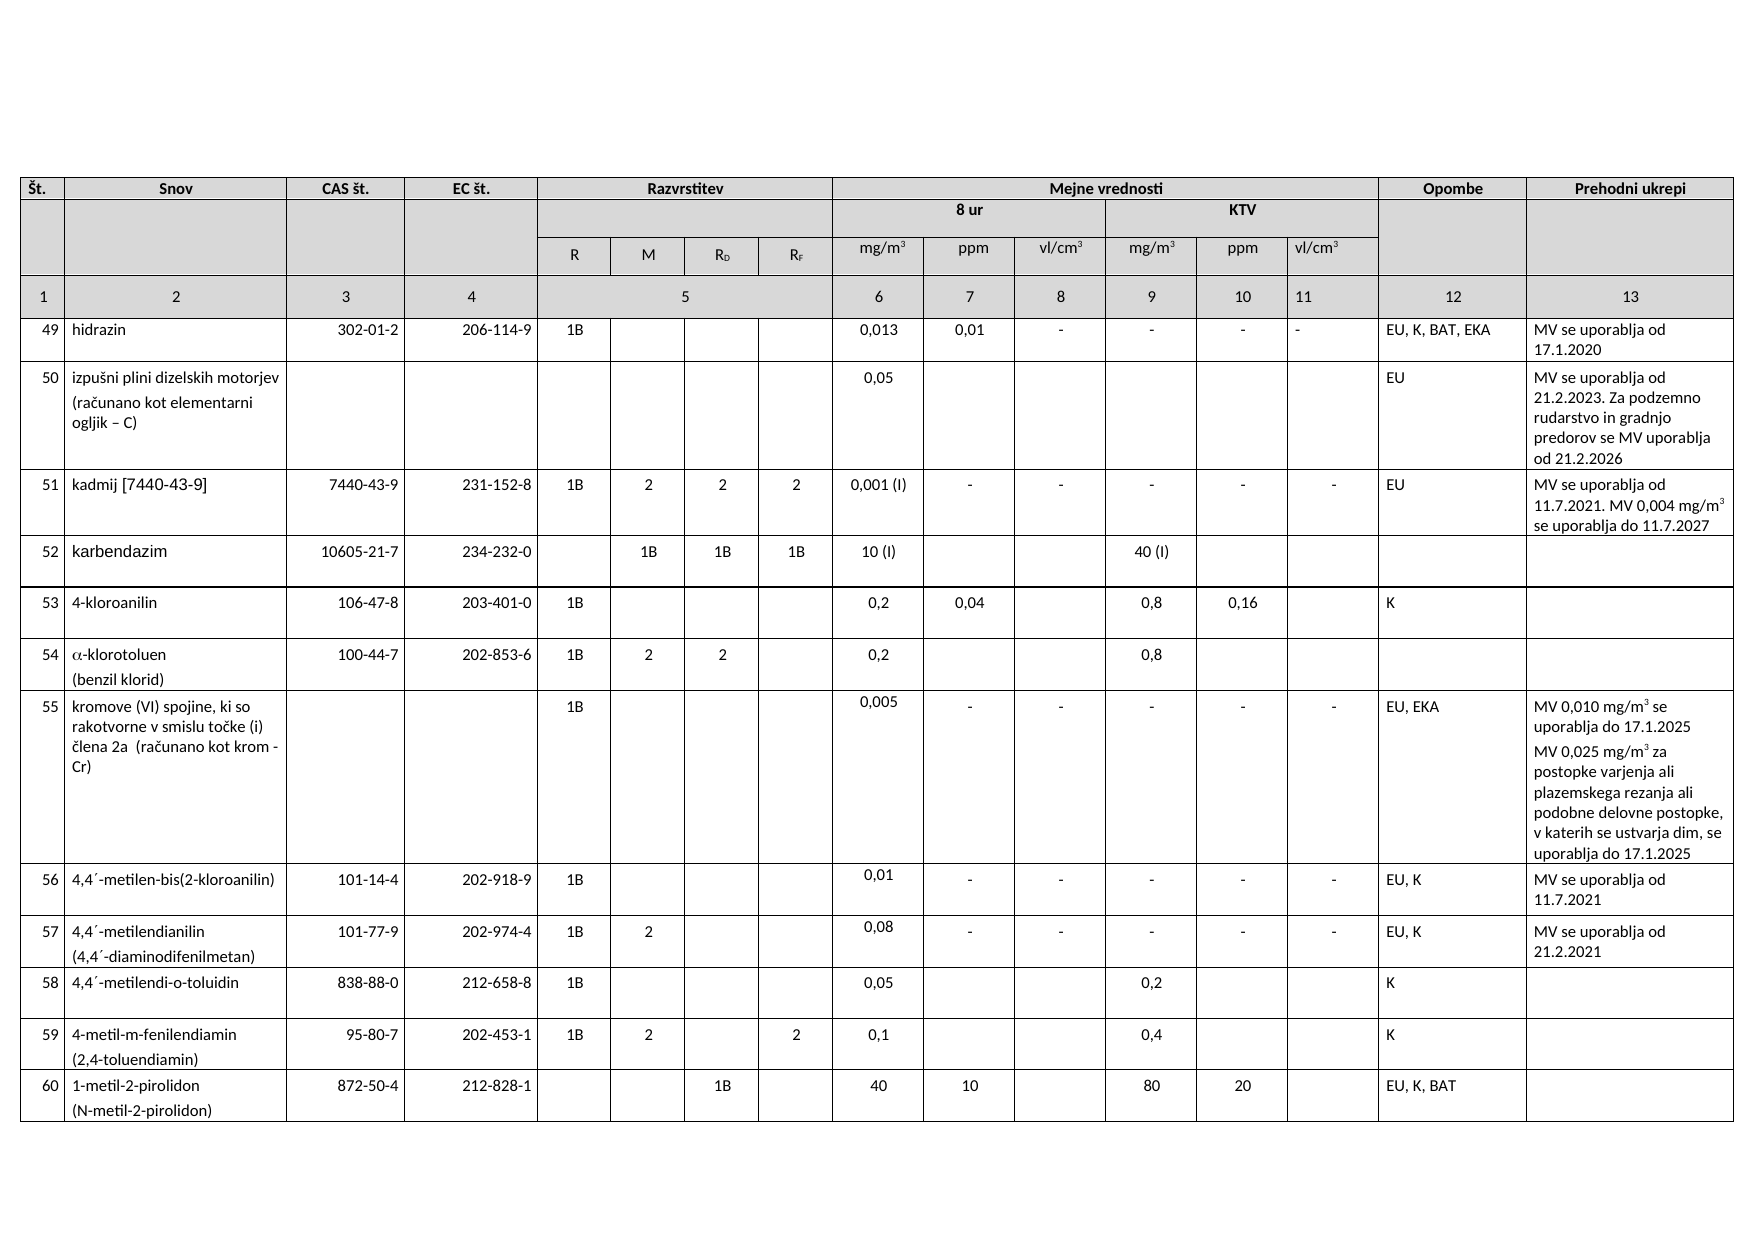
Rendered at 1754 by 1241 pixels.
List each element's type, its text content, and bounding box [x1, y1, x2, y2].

table_cell 0,05 [833, 362, 923, 468]
table_cell EU, K, BAT [1379, 1070, 1526, 1121]
table_cell vl/cm3 [1015, 238, 1105, 274]
table_cell - [924, 470, 1014, 535]
table_cell 0,001 (I) [833, 470, 923, 535]
table_cell [685, 1019, 758, 1069]
table_cell - [1015, 916, 1105, 967]
table_cell 8 [1015, 276, 1105, 318]
table_cell kadmij [7440-43-9] [65, 470, 286, 535]
table_header Prehodni ukrepi [1527, 178, 1733, 198]
table_cell MV se uporablja od 11.7.2021. MV 0,004 mg/m3 se uporablja do 11.7.2027 [1527, 470, 1733, 535]
table_cell EU [1379, 362, 1526, 468]
table_cell EU, EKA [1379, 691, 1526, 863]
table_cell 2 [685, 470, 758, 535]
table_cell karbendazim [65, 536, 286, 586]
table_cell - [1288, 916, 1378, 967]
table_cell [759, 691, 832, 863]
table_cell 231-152-8 [405, 470, 537, 535]
table_cell [405, 691, 537, 863]
table_cell [538, 362, 610, 468]
table_cell 4-metil-m-fenilendiamin (2,4-toluendiamin) [65, 1019, 286, 1069]
table_cell 0,1 [833, 1019, 923, 1069]
table_cell 95-80-7 [287, 1019, 404, 1069]
table_cell 0,4 [1106, 1019, 1196, 1069]
table_cell 1B [538, 1019, 610, 1069]
table_cell [1379, 639, 1526, 690]
table_cell [1527, 1070, 1733, 1121]
table_header EC št. [405, 178, 537, 198]
table_cell KTV [1106, 200, 1378, 237]
table_cell [1527, 536, 1733, 586]
table_cell MV se uporablja od 21.2.2023. Za podzemno rudarstvo in gradnjo predorov se MV uporablja od 21.2.2026 [1527, 362, 1733, 468]
table_cell 10 [1197, 276, 1287, 318]
table_cell kromove (VI) spojine, ki so rakotvorne v smislu točke (i) člena 2a (računano kot krom - Cr) [65, 691, 286, 863]
table_cell 5 [538, 276, 832, 318]
table_cell [611, 968, 684, 1018]
table_cell 1B [538, 588, 610, 638]
table_cell - [1288, 470, 1378, 535]
table_cell 55 [21, 691, 64, 863]
table_header Razvrstitev [538, 178, 832, 198]
table_cell [685, 319, 758, 361]
table_cell EU [1379, 470, 1526, 535]
table_cell 0,08 [833, 916, 923, 967]
table_cell 838-88-0 [287, 968, 404, 1018]
table_cell - [1197, 319, 1287, 361]
table_cell 10 (I) [833, 536, 923, 586]
table_cell - [1015, 470, 1105, 535]
table_cell 202-853-6 [405, 639, 537, 690]
table_cell 10605-21-7 [287, 536, 404, 586]
table_cell 13 [1527, 276, 1733, 318]
table_cell 101-14-4 [287, 864, 404, 915]
table_cell [1288, 968, 1378, 1018]
table_cell - [1015, 691, 1105, 863]
table_cell [924, 536, 1014, 586]
table_cell [759, 319, 832, 361]
table_cell 106-47-8 [287, 588, 404, 638]
table_cell - [1106, 916, 1196, 967]
table_cell [1015, 1019, 1105, 1069]
table_cell MV se uporablja od 21.2.2021 [1527, 916, 1733, 967]
table_cell 2 [685, 639, 758, 690]
table_cell EU, K, BAT, EKA [1379, 319, 1526, 361]
table_cell 3 [287, 276, 404, 318]
table_cell - [1106, 319, 1196, 361]
table_cell [1197, 536, 1287, 586]
table_cell [1197, 968, 1287, 1018]
table_cell [924, 1019, 1014, 1069]
table_cell 0,2 [1106, 968, 1196, 1018]
table_cell 1B [538, 916, 610, 967]
table_cell [1288, 639, 1378, 690]
table_cell RF [759, 238, 832, 274]
table_cell - [1197, 470, 1287, 535]
table_cell [1015, 588, 1105, 638]
table_cell 10 [924, 1070, 1014, 1121]
table_cell - [1106, 470, 1196, 535]
table_cell 58 [21, 968, 64, 1018]
table_header Snov [65, 178, 286, 198]
table_cell 2 [611, 916, 684, 967]
table_cell 206-114-9 [405, 319, 537, 361]
table_cell 2 [611, 1019, 684, 1069]
table_cell [538, 1070, 610, 1121]
table_cell 50 [21, 362, 64, 468]
table_cell [1379, 237, 1526, 274]
table_cell 59 [21, 1019, 64, 1069]
table_cell 4-kloroanilin [65, 588, 286, 638]
table_cell EU, K [1379, 864, 1526, 915]
table_cell 1-metil-2-pirolidon (N-metil-2-pirolidon) [65, 1070, 286, 1121]
table_cell [405, 237, 537, 274]
table_cell RD [685, 238, 758, 274]
table_cell 0,05 [833, 968, 923, 1018]
table_cell [685, 588, 758, 638]
table_cell [685, 916, 758, 967]
table_cell 100-44-7 [287, 639, 404, 690]
table_cell [1197, 1019, 1287, 1069]
table_cell 202-918-9 [405, 864, 537, 915]
table_cell ppm [924, 238, 1014, 274]
table_cell 2 [65, 276, 286, 318]
table_header CAS št. [287, 178, 404, 198]
table_cell [685, 691, 758, 863]
table_cell 872-50-4 [287, 1070, 404, 1121]
table_cell [1015, 968, 1105, 1018]
table_cell ppm [1197, 238, 1287, 274]
table_cell K [1379, 588, 1526, 638]
table_cell [538, 536, 610, 586]
table_cell [405, 362, 537, 468]
table_cell [405, 200, 537, 237]
table_cell 0,2 [833, 588, 923, 638]
table_cell [759, 588, 832, 638]
table_cell 7440-43-9 [287, 470, 404, 535]
table_cell - [1197, 864, 1287, 915]
table_cell [759, 916, 832, 967]
table_cell 51 [21, 470, 64, 535]
table_cell 4 [405, 276, 537, 318]
table_cell [1527, 588, 1733, 638]
table_cell [611, 362, 684, 468]
table_cell - [1288, 864, 1378, 915]
table_cell 8 ur [833, 200, 1105, 237]
table_cell M [611, 238, 684, 274]
table_cell - [924, 691, 1014, 863]
table_cell K [1379, 968, 1526, 1018]
table_cell -klorotoluen (benzil klorid) [65, 639, 286, 690]
table_cell [21, 200, 64, 237]
table_cell [1288, 362, 1378, 468]
table_cell MV se uporablja od 17.1.2020 [1527, 319, 1733, 361]
table_cell [611, 691, 684, 863]
table_cell [1288, 536, 1378, 586]
table_cell 302-01-2 [287, 319, 404, 361]
table_cell 0,013 [833, 319, 923, 361]
table_cell 0,8 [1106, 639, 1196, 690]
table_cell 0,01 [833, 864, 923, 915]
table_cell - [924, 916, 1014, 967]
table_cell - [1197, 916, 1287, 967]
table_cell [1015, 1070, 1105, 1121]
table_cell 57 [21, 916, 64, 967]
table_cell 2 [611, 639, 684, 690]
table_cell 0,8 [1106, 588, 1196, 638]
table_cell - [1106, 864, 1196, 915]
table_cell 1B [759, 536, 832, 586]
table_cell 234-232-0 [405, 536, 537, 586]
table_cell [924, 639, 1014, 690]
table_cell [611, 588, 684, 638]
table_cell 101-77-9 [287, 916, 404, 967]
table_cell [685, 362, 758, 468]
table_cell - [1015, 864, 1105, 915]
table_cell [611, 319, 684, 361]
table_cell [759, 1070, 832, 1121]
table_cell [1527, 968, 1733, 1018]
table_cell [759, 968, 832, 1018]
table_cell 9 [1106, 276, 1196, 318]
table_cell [924, 362, 1014, 468]
table_cell mg/m3 [1106, 238, 1196, 274]
table_cell 1B [538, 639, 610, 690]
table_cell [1288, 1070, 1378, 1121]
table_cell [1015, 362, 1105, 468]
table_cell 2 [759, 470, 832, 535]
table_cell 40 (I) [1106, 536, 1196, 586]
table_cell 49 [21, 319, 64, 361]
table_cell [65, 200, 286, 237]
table_cell [1015, 639, 1105, 690]
table_cell 0,01 [924, 319, 1014, 361]
table_cell 202-453-1 [405, 1019, 537, 1069]
table_cell [287, 200, 404, 237]
table_cell [1527, 1019, 1733, 1069]
table_cell 212-828-1 [405, 1070, 537, 1121]
table_cell 2 [759, 1019, 832, 1069]
table_cell [1106, 362, 1196, 468]
table_cell 20 [1197, 1070, 1287, 1121]
table_cell [287, 237, 404, 274]
table_cell [287, 362, 404, 468]
table_cell 54 [21, 639, 64, 690]
table_cell 4,4-metilendianilin (4,4-diaminodifenilmetan) [65, 916, 286, 967]
table_cell izpušni plini dizelskih motorjev (računano kot elementarni ogljik – C) [65, 362, 286, 468]
table_cell 60 [21, 1070, 64, 1121]
table_header Št. [21, 178, 64, 198]
table_cell [1015, 536, 1105, 586]
table_cell 80 [1106, 1070, 1196, 1121]
table_cell [538, 200, 832, 237]
table_cell 53 [21, 588, 64, 638]
table_cell 4,4-metilendi-o-toluidin [65, 968, 286, 1018]
table_cell [685, 968, 758, 1018]
table_cell 1B [538, 470, 610, 535]
table_cell 1 [21, 276, 64, 318]
table_cell [759, 362, 832, 468]
table_cell [1527, 237, 1733, 274]
table_cell vl/cm3 [1288, 238, 1378, 274]
table_cell 1B [685, 1070, 758, 1121]
table_cell [759, 864, 832, 915]
table_cell [611, 1070, 684, 1121]
table_cell 1B [538, 968, 610, 1018]
table_cell - [924, 864, 1014, 915]
table_cell [611, 864, 684, 915]
table_cell [1379, 536, 1526, 586]
table_cell 4,4-metilen-bis(2-kloroanilin) [65, 864, 286, 915]
table_header Opombe [1379, 178, 1526, 198]
table_cell R [538, 238, 610, 274]
table_cell MV se uporablja od 11.7.2021 [1527, 864, 1733, 915]
table_cell [1379, 200, 1526, 237]
table_cell [1527, 639, 1733, 690]
table_cell [685, 864, 758, 915]
table_cell 1B [538, 864, 610, 915]
table_cell [1288, 1019, 1378, 1069]
table_cell [924, 968, 1014, 1018]
table_cell mg/m3 [833, 238, 923, 274]
table_cell [21, 237, 64, 274]
table_cell [287, 691, 404, 863]
table_cell 0,2 [833, 639, 923, 690]
table_cell [65, 237, 286, 274]
table_cell [1288, 588, 1378, 638]
table_cell EU, K [1379, 916, 1526, 967]
table_cell - [1106, 691, 1196, 863]
table_cell - [1288, 691, 1378, 863]
table_cell - [1288, 319, 1378, 361]
table_cell [1197, 639, 1287, 690]
table_cell 56 [21, 864, 64, 915]
table_cell 203-401-0 [405, 588, 537, 638]
table_cell [1527, 200, 1733, 237]
table_cell 6 [833, 276, 923, 318]
table_cell 0,04 [924, 588, 1014, 638]
table_cell [759, 639, 832, 690]
table_cell K [1379, 1019, 1526, 1069]
table_cell hidrazin [65, 319, 286, 361]
table_header Mejne vrednosti [833, 178, 1378, 198]
table_cell 1B [685, 536, 758, 586]
table_cell 0,005 [833, 691, 923, 863]
table_cell 52 [21, 536, 64, 586]
table_cell 202-974-4 [405, 916, 537, 967]
table_cell 1B [611, 536, 684, 586]
table_cell 1B [538, 319, 610, 361]
table_cell - [1015, 319, 1105, 361]
table_cell 0,16 [1197, 588, 1287, 638]
table_cell 7 [924, 276, 1014, 318]
table_cell MV 0,010 mg/m3 se uporablja do 17.1.2025 MV 0,025 mg/m3 za postopke varjenja ali plazemskega rezanja ali podobne delovne postopke, v katerih se ustvarja dim, se uporablja do 17.1.2025 [1527, 691, 1733, 863]
table_cell - [1197, 691, 1287, 863]
table_cell 11 [1288, 276, 1378, 318]
table_cell 212-658-8 [405, 968, 537, 1018]
table_cell [1197, 362, 1287, 468]
table_cell 40 [833, 1070, 923, 1121]
table_cell 12 [1379, 276, 1526, 318]
table_cell 2 [611, 470, 684, 535]
table_cell 1B [538, 691, 610, 863]
